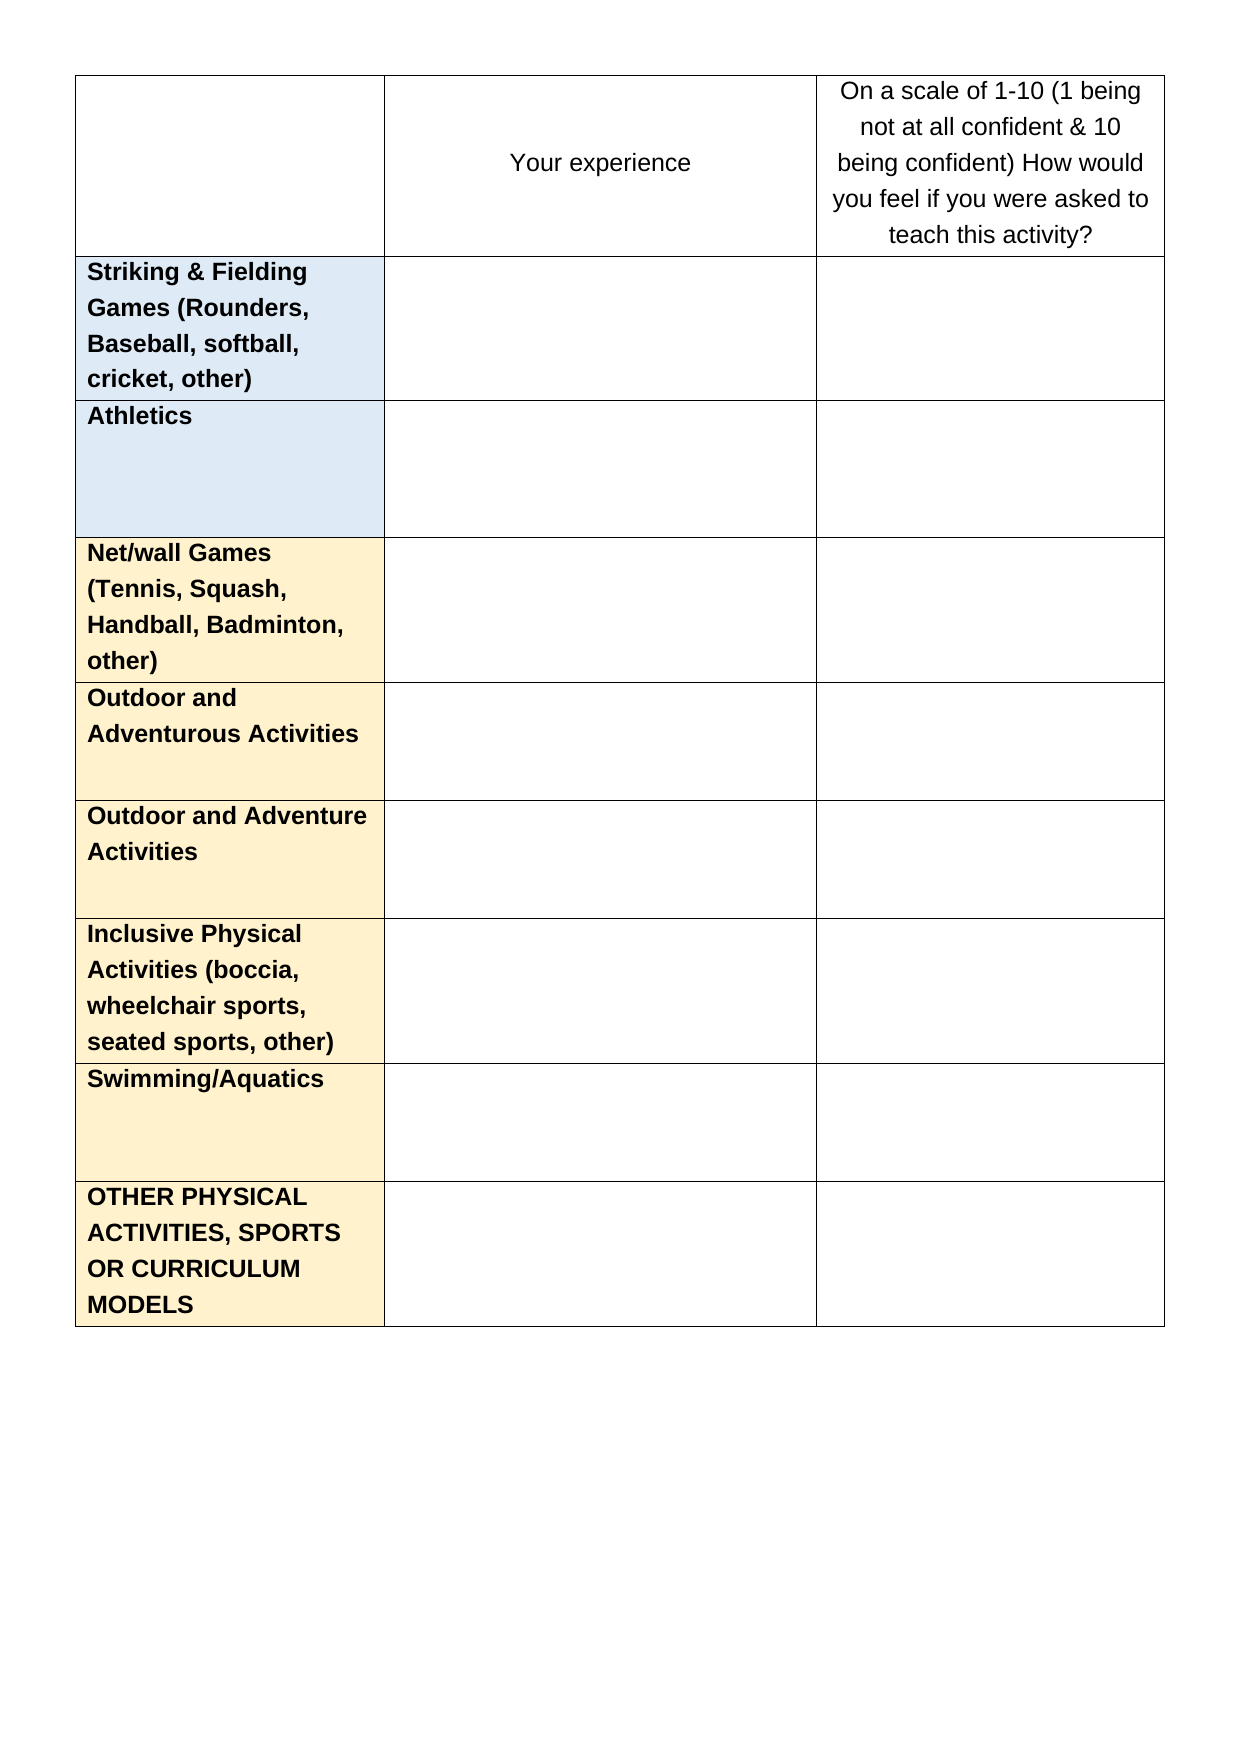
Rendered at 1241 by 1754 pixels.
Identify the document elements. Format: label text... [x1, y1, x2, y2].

table_cell Striking & Fielding Games (Rounders, Baseball, softball, cricket, other) [76, 257, 384, 400]
table_header On a scale of 1-10 (1 being not at all confident & 10 being confident) How would you feel if you were asked to teach this activity? [817, 76, 1164, 256]
table_cell Athletics [76, 401, 384, 537]
table_cell [385, 1064, 816, 1181]
table_cell [817, 1064, 1164, 1181]
table_cell [817, 683, 1164, 800]
table_cell Outdoor and Adventure Activities [76, 801, 384, 918]
table_cell Outdoor and Adventurous Activities [76, 683, 384, 800]
table_cell [385, 1182, 816, 1326]
table_cell [817, 257, 1164, 400]
table_cell OTHER PHYSICAL ACTIVITIES, SPORTS OR CURRICULUM MODELS [76, 1182, 384, 1326]
table_cell [385, 683, 816, 800]
table_cell [817, 538, 1164, 682]
table_cell [385, 538, 816, 682]
table_cell Inclusive Physical Activities (boccia, wheelchair sports, seated sports, other) [76, 919, 384, 1063]
table_cell [817, 401, 1164, 537]
table_cell [385, 801, 816, 918]
table_header [76, 76, 384, 256]
table_header Your experience [385, 76, 816, 256]
table_cell [385, 401, 816, 537]
table_cell [817, 919, 1164, 1063]
table_cell Swimming/Aquatics [76, 1064, 384, 1181]
table_cell [817, 1182, 1164, 1326]
table_cell [385, 919, 816, 1063]
table_cell [817, 801, 1164, 918]
table_cell Net/wall Games (Tennis, Squash, Handball, Badminton, other) [76, 538, 384, 682]
table_cell [385, 257, 816, 400]
